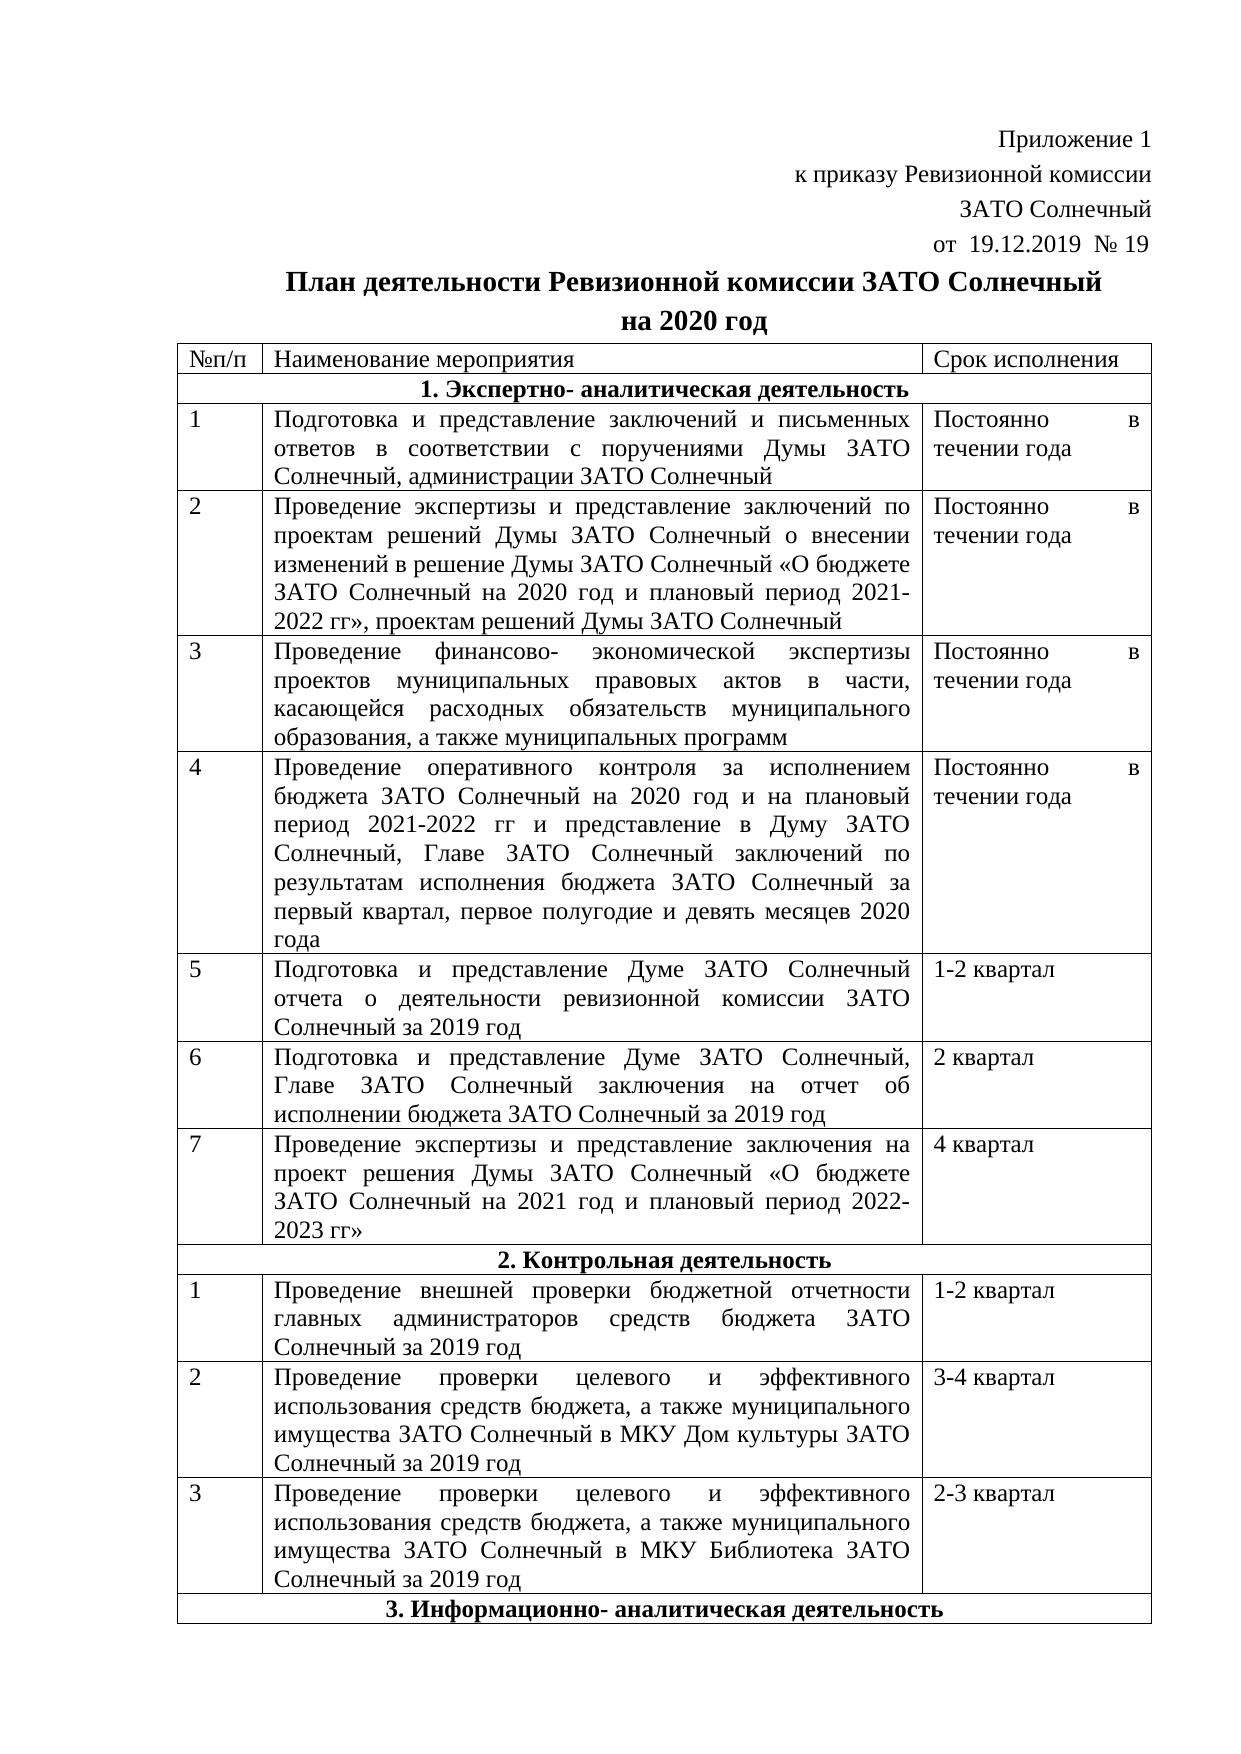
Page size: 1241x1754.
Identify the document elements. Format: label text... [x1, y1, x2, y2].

table_cell Подготовка и представление Думе ЗАТО Солнечный отчета о деятельности ревизионной комиссии ЗАТО Солнечный за 2019 год [263, 954, 922, 1041]
table_cell 3 [178, 1478, 262, 1593]
table_cell 2-3 квартал [923, 1478, 1151, 1593]
table_cell 6 [178, 1042, 262, 1128]
table_cell 4 квартал [923, 1129, 1151, 1244]
table_cell 5 [178, 954, 262, 1041]
table_cell Проведение экспертизы и представление заключения на проект решения Думы ЗАТО Солнечный «О бюджете ЗАТО Солнечный на 2021 год и плановый период 2022-2023 гг» [263, 1129, 922, 1244]
table_cell 3. Информационно- аналитическая деятельность [178, 1594, 1151, 1623]
table_cell 1 [178, 1275, 262, 1361]
table_cell 2. Контрольная деятельность [178, 1245, 1151, 1274]
table_cell 1. Экспертно- аналитическая деятельность [178, 374, 1151, 403]
table_cell Постоянно в течении года [923, 636, 1151, 751]
table_header Наименование мероприятия [263, 344, 922, 373]
text к приказу Ревизионной комиссии [177, 159, 1152, 187]
text от 19.12.2019 № 19 [177, 229, 1152, 257]
table_cell 2 [178, 491, 262, 635]
text на 2020 год [177, 303, 1152, 337]
table_cell Проведение оперативного контроля за исполнением бюджета ЗАТО Солнечный на 2020 год и на плановый период 2021-2022 гг и представление в Думу ЗАТО Солнечный, Главе ЗАТО Солнечный заключений по результатам исполнения бюджета ЗАТО Солнечный за первый квартал, первое полугодие и девять месяцев 2020 года [263, 752, 922, 953]
table_cell Проведение проверки целевого и эффективного использования средств бюджета, а также муниципального имущества ЗАТО Солнечный в МКУ Библиотека ЗАТО Солнечный за 2019 год [263, 1478, 922, 1593]
table_cell Проведение проверки целевого и эффективного использования средств бюджета, а также муниципального имущества ЗАТО Солнечный в МКУ Дом культуры ЗАТО Солнечный за 2019 год [263, 1362, 922, 1477]
text План деятельности Ревизионной комиссии ЗАТО Солнечный [177, 264, 1152, 297]
table_cell 2 квартал [923, 1042, 1151, 1128]
text ЗАТО Солнечный [177, 194, 1152, 222]
table_cell 4 [178, 752, 262, 953]
table_cell Проведение финансово- экономической экспертизы проектов муниципальных правовых актов в части, касающейся расходных обязательств муниципального образования, а также муниципальных программ [263, 636, 922, 751]
table_cell 3-4 квартал [923, 1362, 1151, 1477]
table_header №п/п [178, 344, 262, 373]
table_cell Проведение внешней проверки бюджетной отчетности главных администраторов средств бюджета ЗАТО Солнечный за 2019 год [263, 1275, 922, 1361]
table_cell 1 [178, 404, 262, 490]
table_cell Постоянно в течении года [923, 752, 1151, 953]
table_cell 2 [178, 1362, 262, 1477]
table_cell Постоянно в течении года [923, 404, 1151, 490]
table_cell Проведение экспертизы и представление заключений по проектам решений Думы ЗАТО Солнечный о внесении изменений в решение Думы ЗАТО Солнечный «О бюджете ЗАТО Солнечный на 2020 год и плановый период 2021-2022 гг», проектам решений Думы ЗАТО Солнечный [263, 491, 922, 635]
table_header Срок исполнения [923, 344, 1151, 373]
table_cell Подготовка и представление Думе ЗАТО Солнечный, Главе ЗАТО Солнечный заключения на отчет об исполнении бюджета ЗАТО Солнечный за 2019 год [263, 1042, 922, 1128]
text Приложение 1 [177, 124, 1152, 152]
table_cell 3 [178, 636, 262, 751]
table_cell 1-2 квартал [923, 1275, 1151, 1361]
table_cell Постоянно в течении года [923, 491, 1151, 635]
table_cell 7 [178, 1129, 262, 1244]
table_cell Подготовка и представление заключений и письменных ответов в соответствии с поручениями Думы ЗАТО Солнечный, администрации ЗАТО Солнечный [263, 404, 922, 490]
table_cell 1-2 квартал [923, 954, 1151, 1041]
